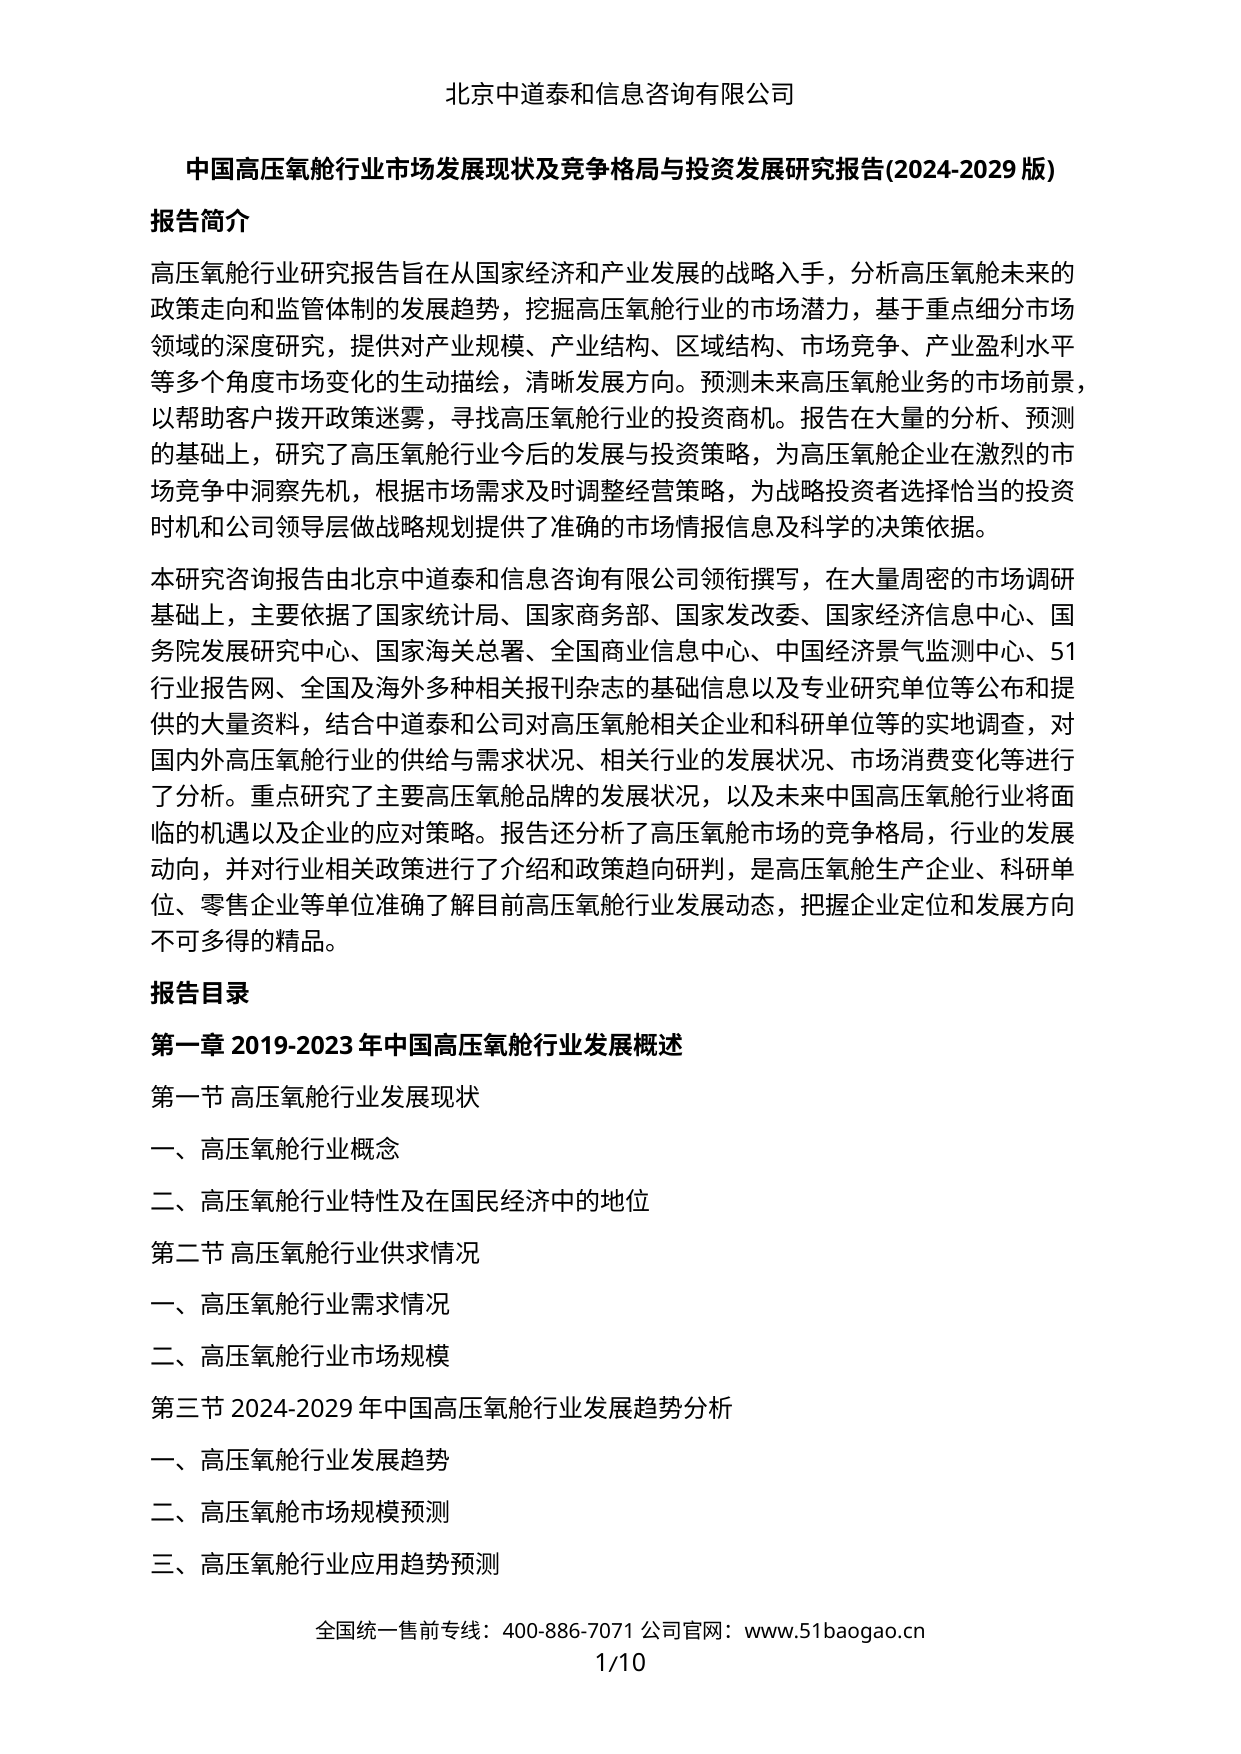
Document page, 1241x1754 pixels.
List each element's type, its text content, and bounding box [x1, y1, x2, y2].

text 二、高压氧舱市场规模预测 [150, 1492, 1090, 1529]
text 一、高压氧舱行业概念 [150, 1129, 1090, 1166]
text 第一节 高压氧舱行业发展现状 [150, 1077, 1090, 1114]
text 一、高压氧舱行业需求情况 [150, 1285, 1090, 1321]
text 中国高压氧舱行业市场发展现状及竞争格局与投资发展研究报告(2024-2029版) [150, 150, 1090, 186]
text 报告目录 [150, 974, 1090, 1010]
text 二、高压氧舱行业市场规模 [150, 1337, 1090, 1373]
text 高压氧舱行业研究报告旨在从国家经济和产业发展的战略入手，分析高压氧舱未来的政策走向和监管体制的发展趋势，挖掘高压氧舱行业的市场潜力，基于重点细分市场领域的深度研究，提供对产业规模、产业结构、区域结构、市场竞争、产业盈利水平等多个角度市场变化的生动描绘，清晰发展方向。预测未来高压氧舱业务的市场前景，以帮助客户拨开政策迷雾，寻找高压氧舱行业的投资商机。报告在大量的分析、预测的基础上，研究了高压氧舱行业今后的发展与投资策略，为高压氧舱企业在激烈的市场竞争中洞察先机，根据市场需求及时调整经营策略，为战略投资者选择恰当的投资时机和公司领导层做战略规划提供了准确的市场情报信息及科学的决策依据。 [150, 254, 1090, 544]
text 三、高压氧舱行业应用趋势预测 [150, 1544, 1090, 1581]
text 报告简介 [150, 202, 1090, 238]
text 第一章 2019-2023年中国高压氧舱行业发展概述 [150, 1026, 1090, 1062]
text 第三节 2024-2029年中国高压氧舱行业发展趋势分析 [150, 1389, 1090, 1425]
text 本研究咨询报告由北京中道泰和信息咨询有限公司领衔撰写，在大量周密的市场调研基础上，主要依据了国家统计局、国家商务部、国家发改委、国家经济信息中心、国务院发展研究中心、国家海关总署、全国商业信息中心、中国经济景气监测中心、51行业报告网、全国及海外多种相关报刊杂志的基础信息以及专业研究单位等公布和提供的大量资料，结合中道泰和公司对高压氧舱相关企业和科研单位等的实地调查，对国内外高压氧舱行业的供给与需求状况、相关行业的发展状况、市场消费变化等进行了分析。重点研究了主要高压氧舱品牌的发展状况，以及未来中国高压氧舱行业将面临的机遇以及企业的应对策略。报告还分析了高压氧舱市场的竞争格局，行业的发展动向，并对行业相关政策进行了介绍和政策趋向研判，是高压氧舱生产企业、科研单位、零售企业等单位准确了解目前高压氧舱行业发展动态，把握企业定位和发展方向不可多得的精品。 [150, 559, 1090, 958]
text 第二节 高压氧舱行业供求情况 [150, 1233, 1090, 1269]
text 一、高压氧舱行业发展趋势 [150, 1441, 1090, 1477]
text 二、高压氧舱行业特性及在国民经济中的地位 [150, 1181, 1090, 1217]
